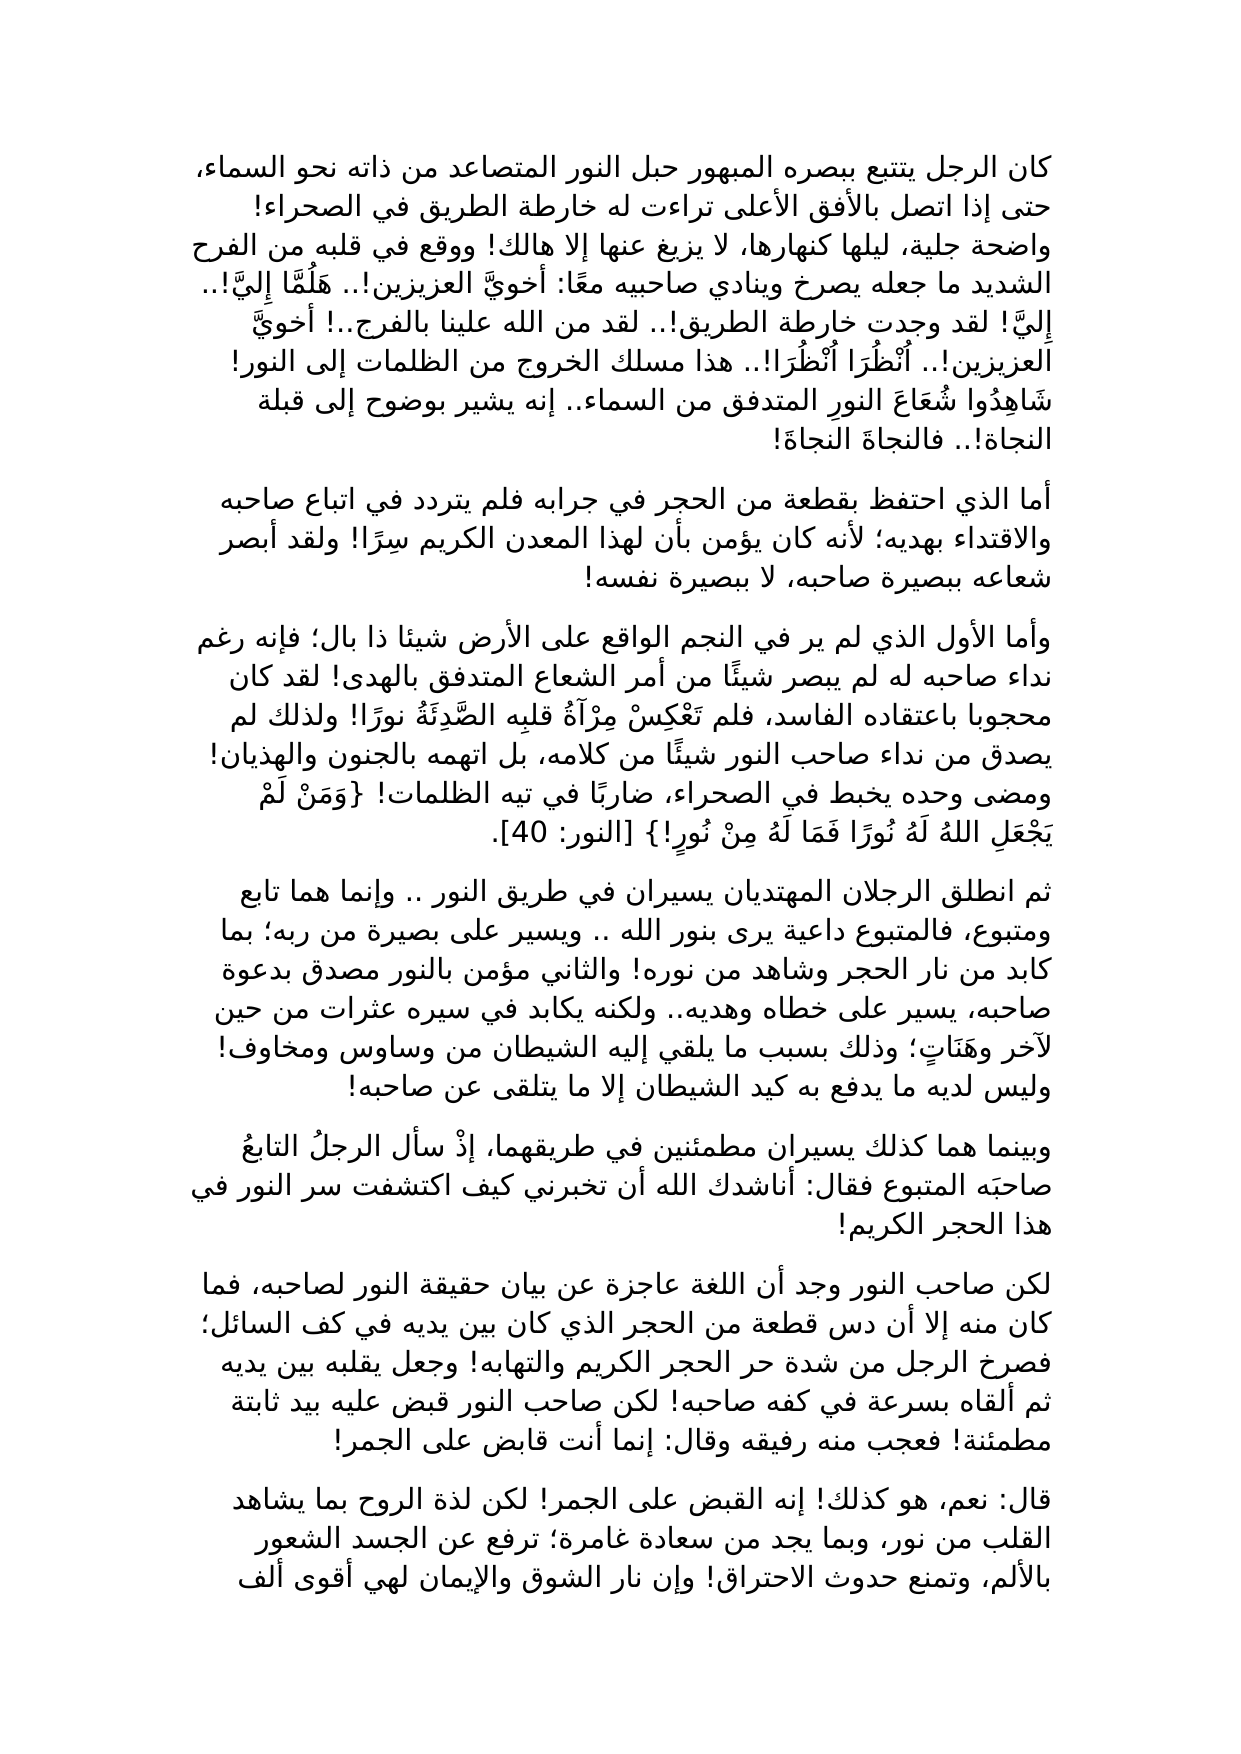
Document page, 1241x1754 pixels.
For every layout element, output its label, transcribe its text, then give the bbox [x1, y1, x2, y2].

text ثم انطلق الرجلان المهتديان يسيران في طريق النور .. وإنما هما تابع ومتبوع، فالمتبوع داعية يرى بنور الله .. ويسير على بصيرة من ربه؛ بما كابد من نار الحجر وشاهد من نوره! والثاني مؤمن بالنور مصدق بدعوة صاحبه، يسير على خطاه وهديه.. ولكنه يكابد في سيره عثرات من حين لآخر وهَنَاتٍ؛ وذلك بسبب ما يلقي إليه الشيطان من وساوس ومخاوف! وليس لديه ما يدفع به كيد الشيطان إلا ما يتلقى عن صاحبه! [187, 875, 1053, 1103]
text لكن صاحب النور وجد أن اللغة عاجزة عن بيان حقيقة النور لصاحبه، فما كان منه إلا أن دس قطعة من الحجر الذي كان بين يديه في كف السائل؛ فصرخ الرجل من شدة حر الحجر الكريم والتهابه! وجعل يقلبه بين يديه ثم ألقاه بسرعة في كفه صاحبه! لكن صاحب النور قبض عليه بيد ثابتة مطمئنة! فعجب منه رفيقه وقال: إنما أنت قابض على الجمر! [187, 1267, 1053, 1457]
text أما الذي احتفظ بقطعة من الحجر في جرابه فلم يتردد في اتباع صاحبه والاقتداء بهديه؛ لأنه كان يؤمن بأن لهذا المعدن الكريم سِرًا! ولقد أبصر شعاعه ببصيرة صاحبه، لا ببصيرة نفسه! [187, 482, 1053, 594]
text وأما الأول الذي لم ير في النجم الواقع على الأرض شيئا ذا بال؛ فإنه رغم نداء صاحبه له لم يبصر شيئًا من أمر الشعاع المتدفق بالهدى! لقد كان محجوبا باعتقاده الفاسد، فلم تَعْكِسْ مِرْآةُ قلبِه الصَّدِئَةُ نورًا! ولذلك لم يصدق من نداء صاحب النور شيئًا من كلامه، بل اتهمه بالجنون والهذيان! ومضى وحده يخبط في الصحراء، ضاربًا في تيه الظلمات! {وَمَنْ لَمْ يَجْعَلِ اللهُ لَهُ نُورًا فَمَا لَهُ مِنْ نُورٍ!} [النور: 40]. [187, 620, 1053, 849]
text وبينما هما كذلك يسيران مطمئنين في طريقهما، إذْ سأل الرجلُ التابعُ صاحبَه المتبوع فقال: أناشدك الله أن تخبرني كيف اكتشفت سر النور في هذا الحجر الكريم! [187, 1129, 1053, 1241]
text كان الرجل يتتبع ببصره المبهور حبل النور المتصاعد من ذاته نحو السماء، حتى إذا اتصل بالأفق الأعلى تراءت له خارطة الطريق في الصحراء! واضحة جلية، ليلها كنهارها، لا يزيغ عنها إلا هالك! ووقع في قلبه من الفرح الشديد ما جعله يصرخ وينادي صاحبيه معًا: أخويَّ العزيزين!.. هَلُمَّا إِليَّ!.. إِليَّ! لقد وجدت خارطة الطريق!.. لقد من الله علينا بالفرج..! أخويَّ العزيزين!.. اُنْظُرَا اُنْظُرَا!.. هذا مسلك الخروج من الظلمات إلى النور! شَاهِدُوا شُعَاعَ النورِ المتدفق من السماء.. إنه يشير بوضوح إلى قبلة النجاة!.. فالنجاةَ النجاةَ! [187, 150, 1053, 457]
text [187, 1483, 1053, 1594]
